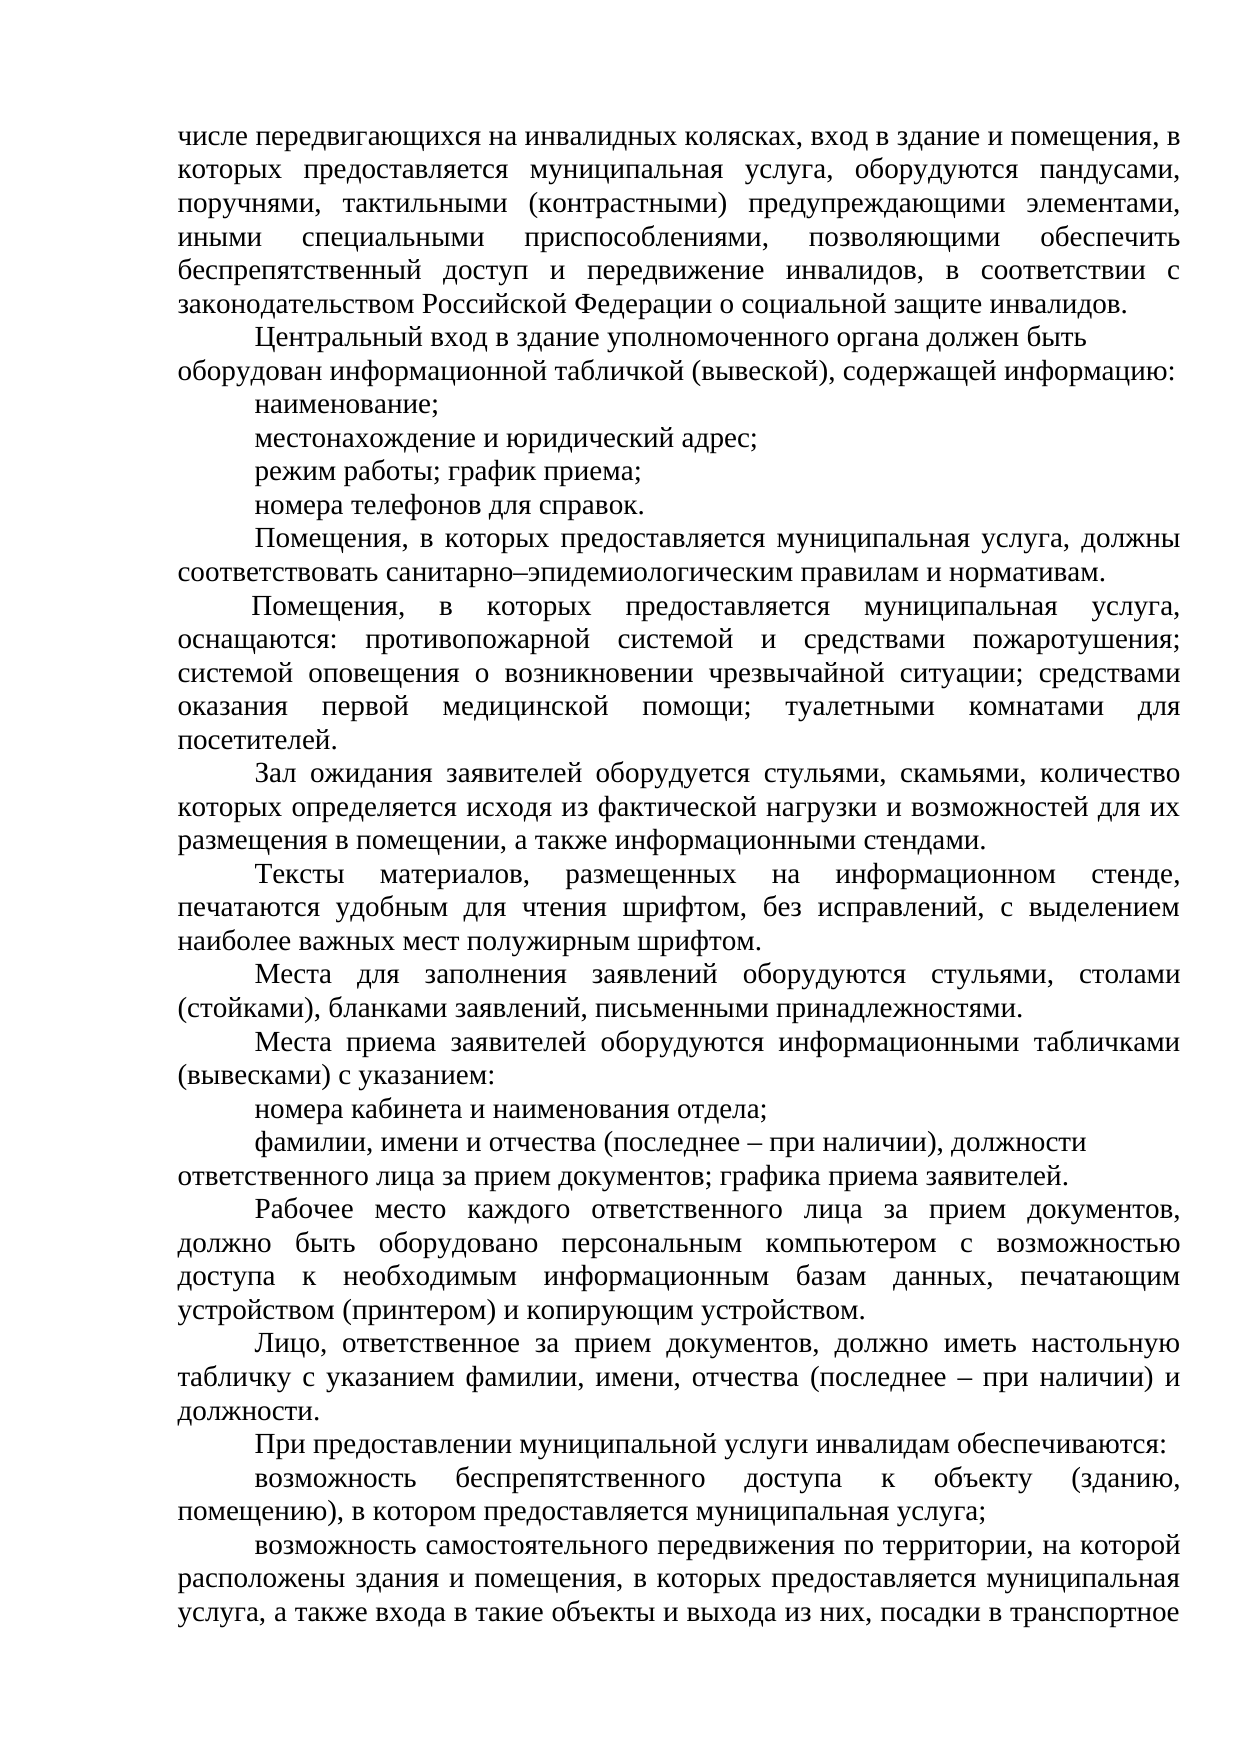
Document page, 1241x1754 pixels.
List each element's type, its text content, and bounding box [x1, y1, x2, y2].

text Помещения, в которых предоставляется муниципальная услуга, должны соответствовать санитарно–эпидемиологическим правилам и нормативам. [177, 521, 1181, 588]
text Помещения, в которых предоставляется муниципальная услуга, оснащаются: противопожарной системой и средствами пожаротушения; системой оповещения о возникновении чрезвычайной ситуации; средствами оказания первой медицинской помощи; туалетными комнатами для посетителей. [177, 588, 1181, 755]
text местонахождение и юридический адрес; [254, 420, 1181, 453]
text наименование; [177, 386, 1181, 420]
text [177, 1527, 1181, 1627]
text Лицо, ответственное за прием документов, должно иметь настольную табличку с указанием фамилии, имени, отчества (последнее – при наличии) и должности. [177, 1326, 1181, 1426]
text Места для заполнения заявлений оборудуются стульями, столами (стойками), бланками заявлений, письменными принадлежностями. [177, 957, 1181, 1024]
text номера телефонов для справок. [177, 487, 1181, 521]
text возможность беспрепятственного доступа к объекту (зданию, помещению), в котором предоставляется муниципальная услуга; [177, 1460, 1181, 1527]
text режим работы; график приема; [254, 453, 1181, 487]
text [177, 118, 1181, 319]
text Центральный вход в здание уполномоченного органа должен быть оборудован информационной табличкой (вывеской), содержащей информацию: [177, 319, 1181, 386]
text Места приема заявителей оборудуются информационными табличками (вывесками) с указанием: [177, 1024, 1181, 1091]
text При предоставлении муниципальной услуги инвалидам обеспечиваются: [177, 1426, 1181, 1460]
text Рабочее место каждого ответственного лица за прием документов, должно быть оборудовано персональным компьютером с возможностью доступа к необходимым информационным базам данных, печатающим устройством (принтером) и копирующим устройством. [177, 1191, 1181, 1326]
text фамилии, имени и отчества (последнее – при наличии), должности ответственного лица за прием документов; графика приема заявителей. [177, 1124, 1181, 1191]
text Зал ожидания заявителей оборудуется стульями, скамьями, количество которых определяется исходя из фактической нагрузки и возможностей для их размещения в помещении, а также информационными стендами. [177, 755, 1181, 856]
text номера кабинета и наименования отдела; [177, 1091, 1181, 1124]
text Тексты материалов, размещенных на информационном стенде, печатаются удобным для чтения шрифтом, без исправлений, с выделением наиболее важных мест полужирным шрифтом. [177, 856, 1181, 957]
